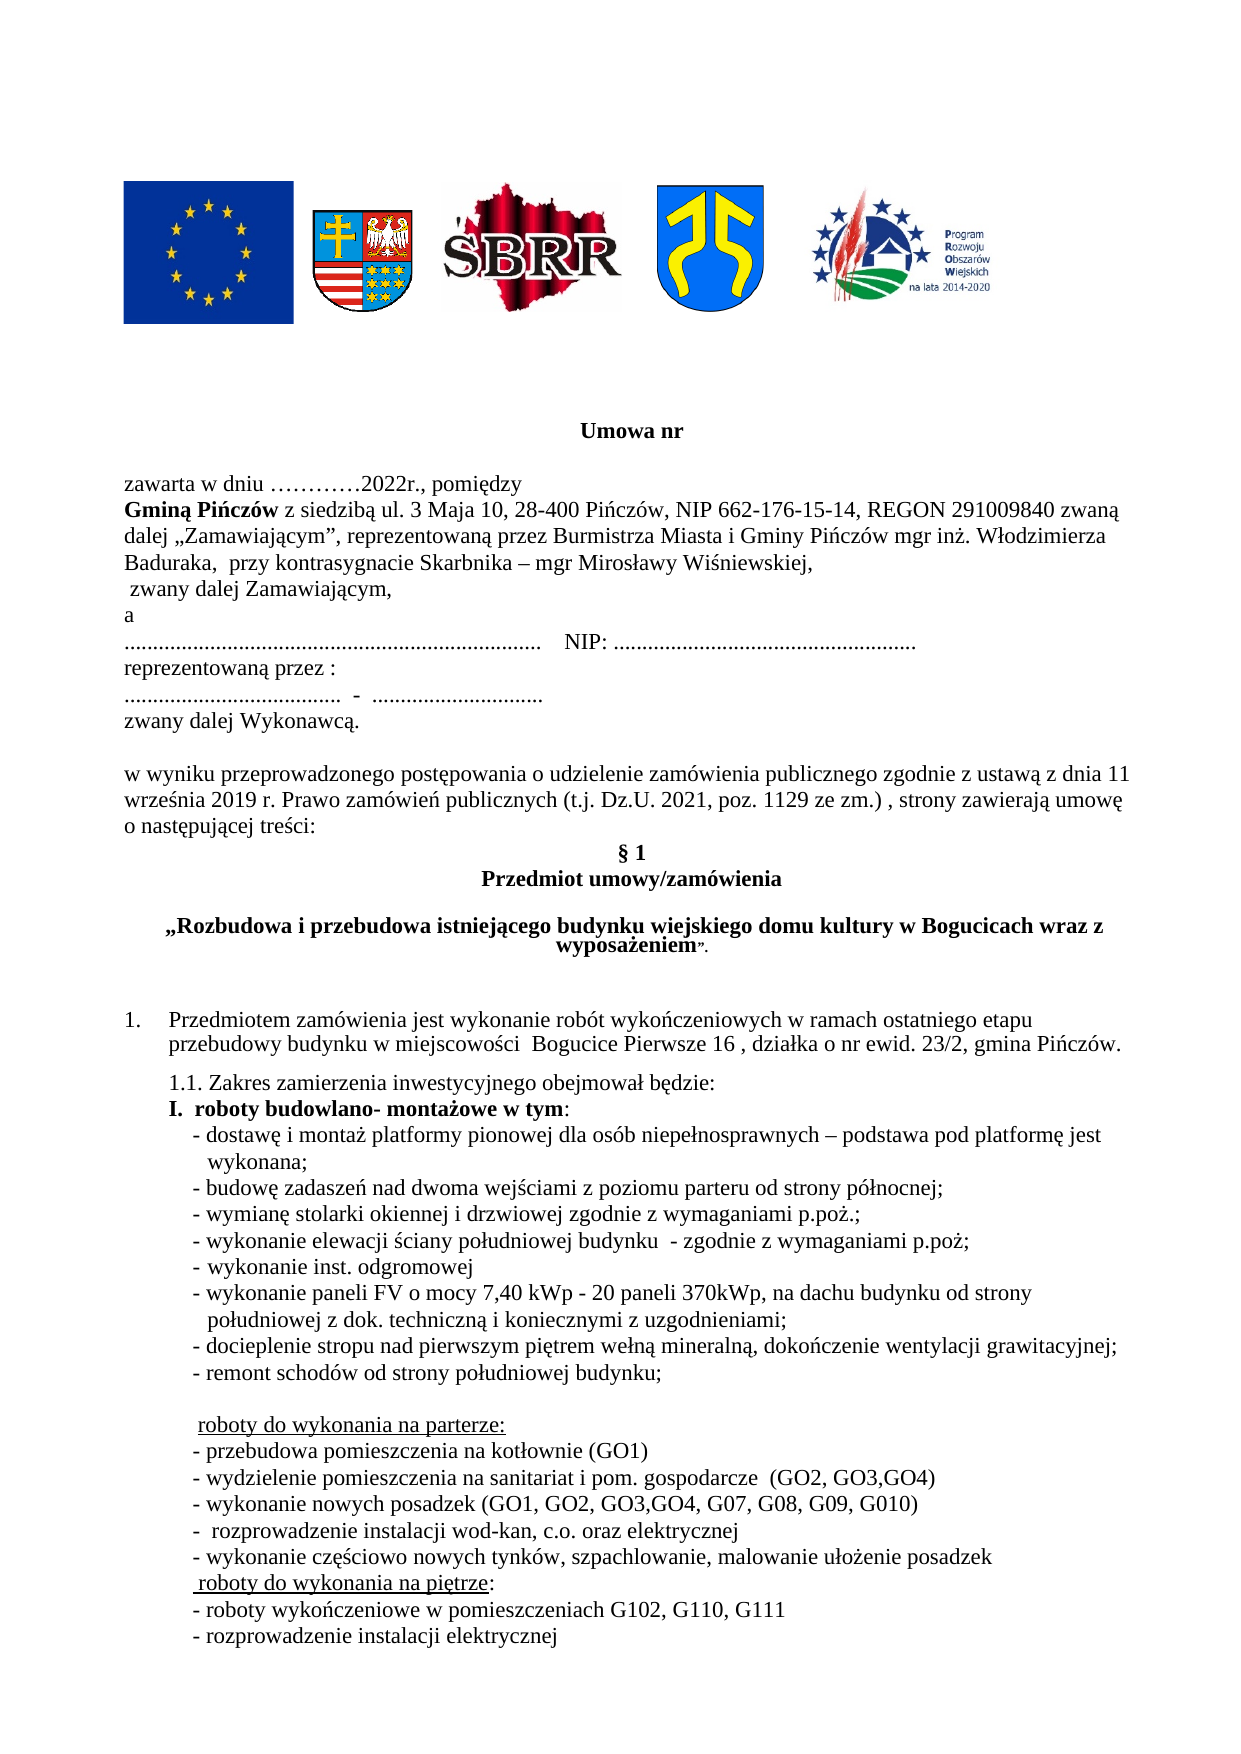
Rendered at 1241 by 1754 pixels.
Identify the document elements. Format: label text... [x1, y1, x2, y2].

text zwany dalej Zamawiającym, [124, 575, 1139, 602]
text ...................................... - .............................. [124, 681, 1139, 707]
text I. roboty budowlano- montażowe w tym: [124, 1095, 1139, 1121]
text - przebudowa pomieszczenia na kotłownie (GO1) [168, 1438, 1139, 1464]
picture [441, 182, 623, 312]
picture [123, 181, 294, 324]
text ......................................................................... NIP: ..................................................... [124, 628, 1139, 654]
text 1. Przedmiotem zamówienia jest wykonanie robót wykończeniowych w ramach ostatniego etapu przebudowy budynku w miejscowości Bogucice Pierwsze 16 , działka o nr ewid. 23/2, gmina Pińczów. [124, 1008, 1139, 1056]
text Gminą Pińczów z siedzibą ul. 3 Maja 10, 28-400 Pińczów, NIP 662-176-15-14, REGON 291009840 zwaną dalej „Zamawiającym”, reprezentowaną przez Burmistrza Miasta i Gminy Pińczów mgr inż. Włodzimierza Baduraka, przy kontrasygnacie Skarbnika – mgr Mirosławy Wiśniewskiej, [124, 496, 1139, 575]
text - rozprowadzenie instalacji elektrycznej [168, 1622, 1139, 1648]
text „Rozbudowa i przebudowa istniejącego budynku wiejskiego domu kultury w Bogucicach wraz z wyposażeniem”. [124, 918, 1139, 957]
text - wykonanie elewacji ściany południowej budynku - zgodnie z wymaganiami p.poż; [192, 1227, 1139, 1253]
text roboty do wykonania na parterze: [124, 1411, 1139, 1438]
text Umowa nr [124, 417, 1139, 443]
text reprezentowaną przez : [124, 654, 1139, 681]
text - wykonanie paneli FV o mocy 7,40 kWp - 20 paneli 370kWp, na dachu budynku od strony południowej z dok. techniczną i koniecznymi z uzgodnieniami; [192, 1279, 1139, 1332]
text - wymianę stolarki okiennej i drzwiowej zgodnie z wymaganiami p.poż.; [192, 1200, 1139, 1227]
text - budowę zadaszeń nad dwoma wejściami z poziomu parteru od strony północnej; [192, 1174, 1139, 1200]
text - wydzielenie pomieszczenia na sanitariat i pom. gospodarcze (GO2, GO3,GO4) [168, 1464, 1139, 1490]
picture [803, 180, 1004, 312]
text - wykonanie inst. odgromowej [192, 1253, 1139, 1279]
text a [124, 602, 1139, 628]
text - roboty wykończeniowe w pomieszczeniach G102, G110, G111 [168, 1596, 1139, 1622]
text - remont schodów od strony południowej budynku; [192, 1358, 1139, 1385]
picture [312, 210, 413, 312]
text Przedmiot umowy/zamówienia [124, 865, 1139, 891]
text roboty do wykonania na piętrze: [168, 1569, 1139, 1596]
text - wykonanie częściowo nowych tynków, szpachlowanie, malowanie ułożenie posadzek [168, 1543, 1139, 1569]
text - docieplenie stropu nad pierwszym piętrem wełną mineralną, dokończenie wentylacji grawitacyjnej; [192, 1332, 1139, 1358]
text zawarta w dniu …………2022r., pomiędzy [124, 470, 1139, 496]
text - wykonanie nowych posadzek (GO1, GO2, GO3,GO4, G07, G08, G09, G010) [168, 1490, 1139, 1517]
picture [657, 185, 764, 312]
text - dostawę i montaż platformy pionowej dla osób niepełnosprawnych – podstawa pod platformę jest wykonana; [192, 1121, 1139, 1174]
text zwany dalej Wykonawcą. [124, 707, 1139, 733]
text w wyniku przeprowadzonego postępowania o udzielenie zamówienia publicznego zgodnie z ustawą z dnia 11 września 2019 r. Prawo zamówień publicznych (t.j. Dz.U. 2021, poz. 1129 ze zm.) , strony zawierają umowę o następującej treści: [124, 760, 1139, 839]
text 1.1. Zakres zamierzenia inwestycyjnego obejmował będzie: [124, 1069, 1139, 1095]
text § 1 [124, 839, 1139, 865]
text - rozprowadzenie instalacji wod-kan, c.o. oraz elektrycznej [168, 1517, 1139, 1543]
